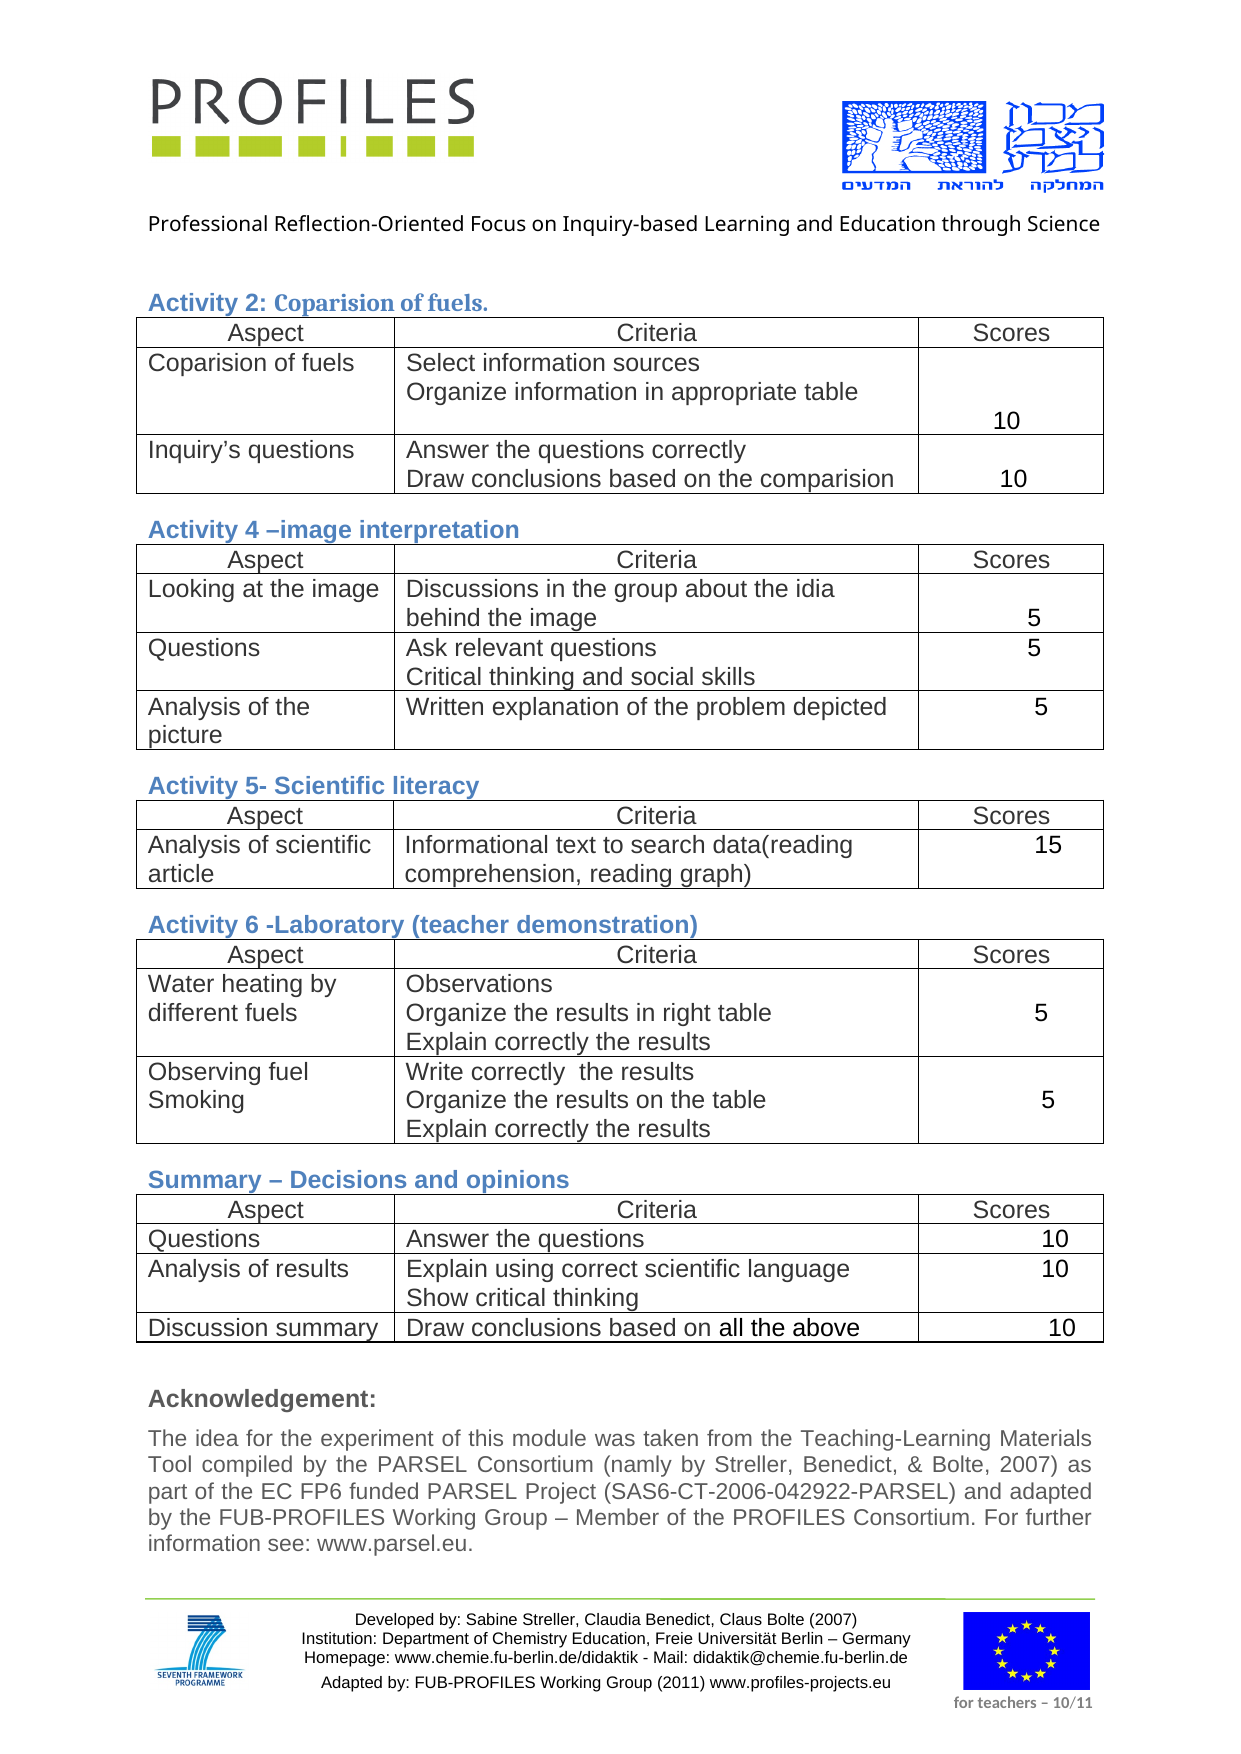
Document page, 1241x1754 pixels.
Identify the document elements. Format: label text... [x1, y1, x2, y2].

table_header Scores [919, 801, 1103, 829]
table_cell Coparision of fuels [137, 348, 394, 434]
table_header Aspect [137, 318, 394, 347]
picture [150, 1612, 249, 1690]
table_cell Select information sources Organize information in appropriate table [395, 348, 918, 434]
table_header Criteria [395, 545, 918, 573]
table_cell Observing fuel Smoking [137, 1057, 394, 1143]
table_header Scores [919, 318, 1103, 347]
table_cell Draw conclusions based on all the above [395, 1313, 918, 1341]
table_cell 5 [919, 633, 1103, 690]
table_cell Observations Organize the results in right table Explain correctly the results [395, 969, 918, 1056]
table_cell 10 [919, 1224, 1103, 1253]
table_header Aspect [137, 1195, 394, 1223]
subtitle Activity 4 –image interpretation [148, 515, 1093, 543]
subtitle Activity 5- Scientific literacy [148, 771, 1093, 799]
table_cell Discussions in the group about the idia behind the image [395, 574, 918, 632]
table_cell Questions [137, 633, 394, 690]
table_header Aspect [137, 801, 393, 829]
table_cell Written explanation of the problem depicted [395, 691, 918, 749]
table_header Scores [919, 1195, 1103, 1223]
table_cell 5 [919, 691, 1103, 749]
table_cell Looking at the image [137, 574, 394, 632]
table_header Criteria [395, 318, 918, 347]
subtitle Activity 2: Coparision of fuels. [148, 288, 1093, 317]
table_cell Analysis of scientific article [137, 830, 393, 888]
table_cell 10 [919, 348, 1103, 434]
table_cell Ask relevant questions Critical thinking and social skills [395, 633, 918, 690]
table_header Aspect [137, 940, 394, 968]
table_cell Answer the questions correctly Draw conclusions based on the comparision [395, 435, 918, 493]
table_cell Explain using correct scientific language Show critical thinking [395, 1254, 918, 1312]
table_cell 10 [919, 1313, 1103, 1341]
table_cell 10 [919, 435, 1103, 493]
table_cell 15 [919, 830, 1103, 888]
table_header Scores [919, 940, 1103, 968]
table_cell Write correctly the results Organize the results on the table Explain correctly the results [395, 1057, 918, 1143]
table_cell Questions [137, 1224, 394, 1253]
table_cell 5 [919, 574, 1103, 632]
subtitle Summary – Decisions and opinions [148, 1165, 1093, 1193]
table_cell Discussion summary [137, 1313, 394, 1341]
table_header Scores [919, 545, 1103, 573]
text The idea for the experiment of this module was taken from the Teaching-Learning Materials Tool compiled by the PARSEL Consortium (namly by Streller, Benedict, & Bolte, 2007) as part of the EC FP6 funded PARSEL Project (SAS6-CT-2006-042922-PARSEL) and adapted by the FUB-PROFILES Working Group – Member of the PROFILES Consortium. For further information see: www.parsel.eu. [148, 1425, 1093, 1557]
table_cell Answer the questions [395, 1224, 918, 1253]
table_header Criteria [395, 1195, 918, 1223]
table_cell Water heating by different fuels [137, 969, 394, 1056]
text Acknowledgement: [148, 1384, 1093, 1412]
table_cell Inquiry’s questions [137, 435, 394, 493]
subtitle Activity 6 -Laboratory (teacher demonstration) [148, 910, 1093, 938]
table_cell 5 [919, 1057, 1103, 1143]
picture [841, 101, 1105, 197]
table_cell 10 [919, 1254, 1103, 1312]
table_header Criteria [395, 940, 918, 968]
picture [963, 1612, 1090, 1690]
table_cell Informational text to search data(reading comprehension, reading graph) [394, 830, 918, 888]
table_header Criteria [394, 801, 918, 829]
table_cell Analysis of the picture [137, 691, 394, 749]
table_header Aspect [137, 545, 394, 573]
table_cell Analysis of results [137, 1254, 394, 1312]
table_cell 5 [919, 969, 1103, 1056]
picture [147, 73, 478, 163]
